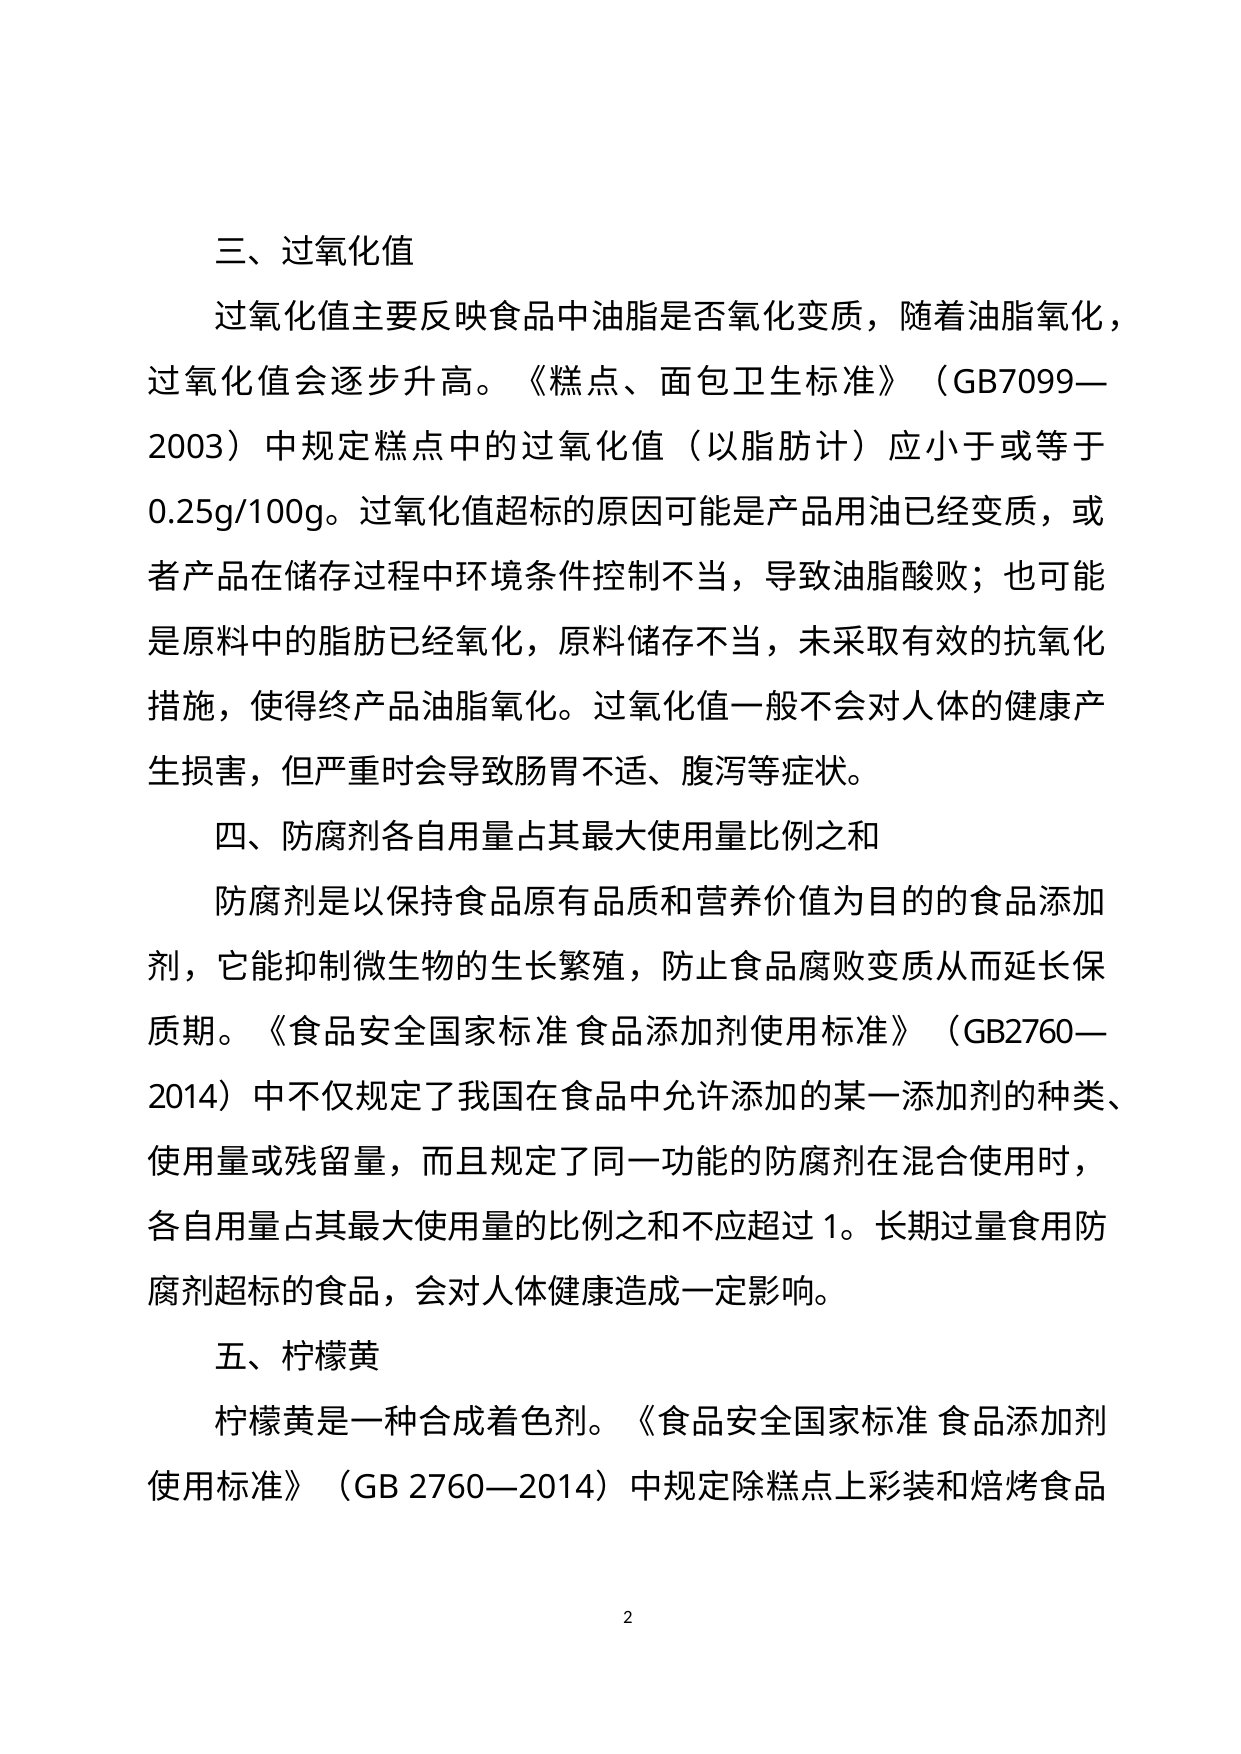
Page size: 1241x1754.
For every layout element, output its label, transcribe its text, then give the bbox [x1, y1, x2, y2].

text 四、防腐剂各自用量占其最大使用量比例之和 [148, 802, 1107, 867]
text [148, 1387, 1107, 1517]
text 防腐剂是以保持食品原有品质和营养价值为目的的食品添加剂，它能抑制微生物的生长繁殖，防止食品腐败变质从而延长保质期。《食品安全国家标准 食品添加剂使用标准》（GB2760—2014）中不仅规定了我国在食品中允许添加的某一添加剂的种类、使用量或残留量，而且规定了同一功能的防腐剂在混合使用时，各自用量占其最大使用量的比例之和不应超过1。长期过量食用防腐剂超标的食品，会对人体健康造成一定影响。 [148, 867, 1107, 1322]
text 三、过氧化值 [148, 217, 1107, 282]
text 过氧化值主要反映食品中油脂是否氧化变质，随着油脂氧化，过氧化值会逐步升高。《糕点、面包卫生标准》（GB7099—2003）中规定糕点中的过氧化值（以脂肪计）应小于或等于0.25g/100g。过氧化值超标的原因可能是产品用油已经变质，或者产品在储存过程中环境条件控制不当，导致油脂酸败；也可能是原料中的脂肪已经氧化，原料储存不当，未采取有效的抗氧化措施，使得终产品油脂氧化。过氧化值一般不会对人体的健康产生损害，但严重时会导致肠胃不适、腹泻等症状。 [148, 282, 1107, 802]
text 五、柠檬黄 [148, 1322, 1107, 1387]
